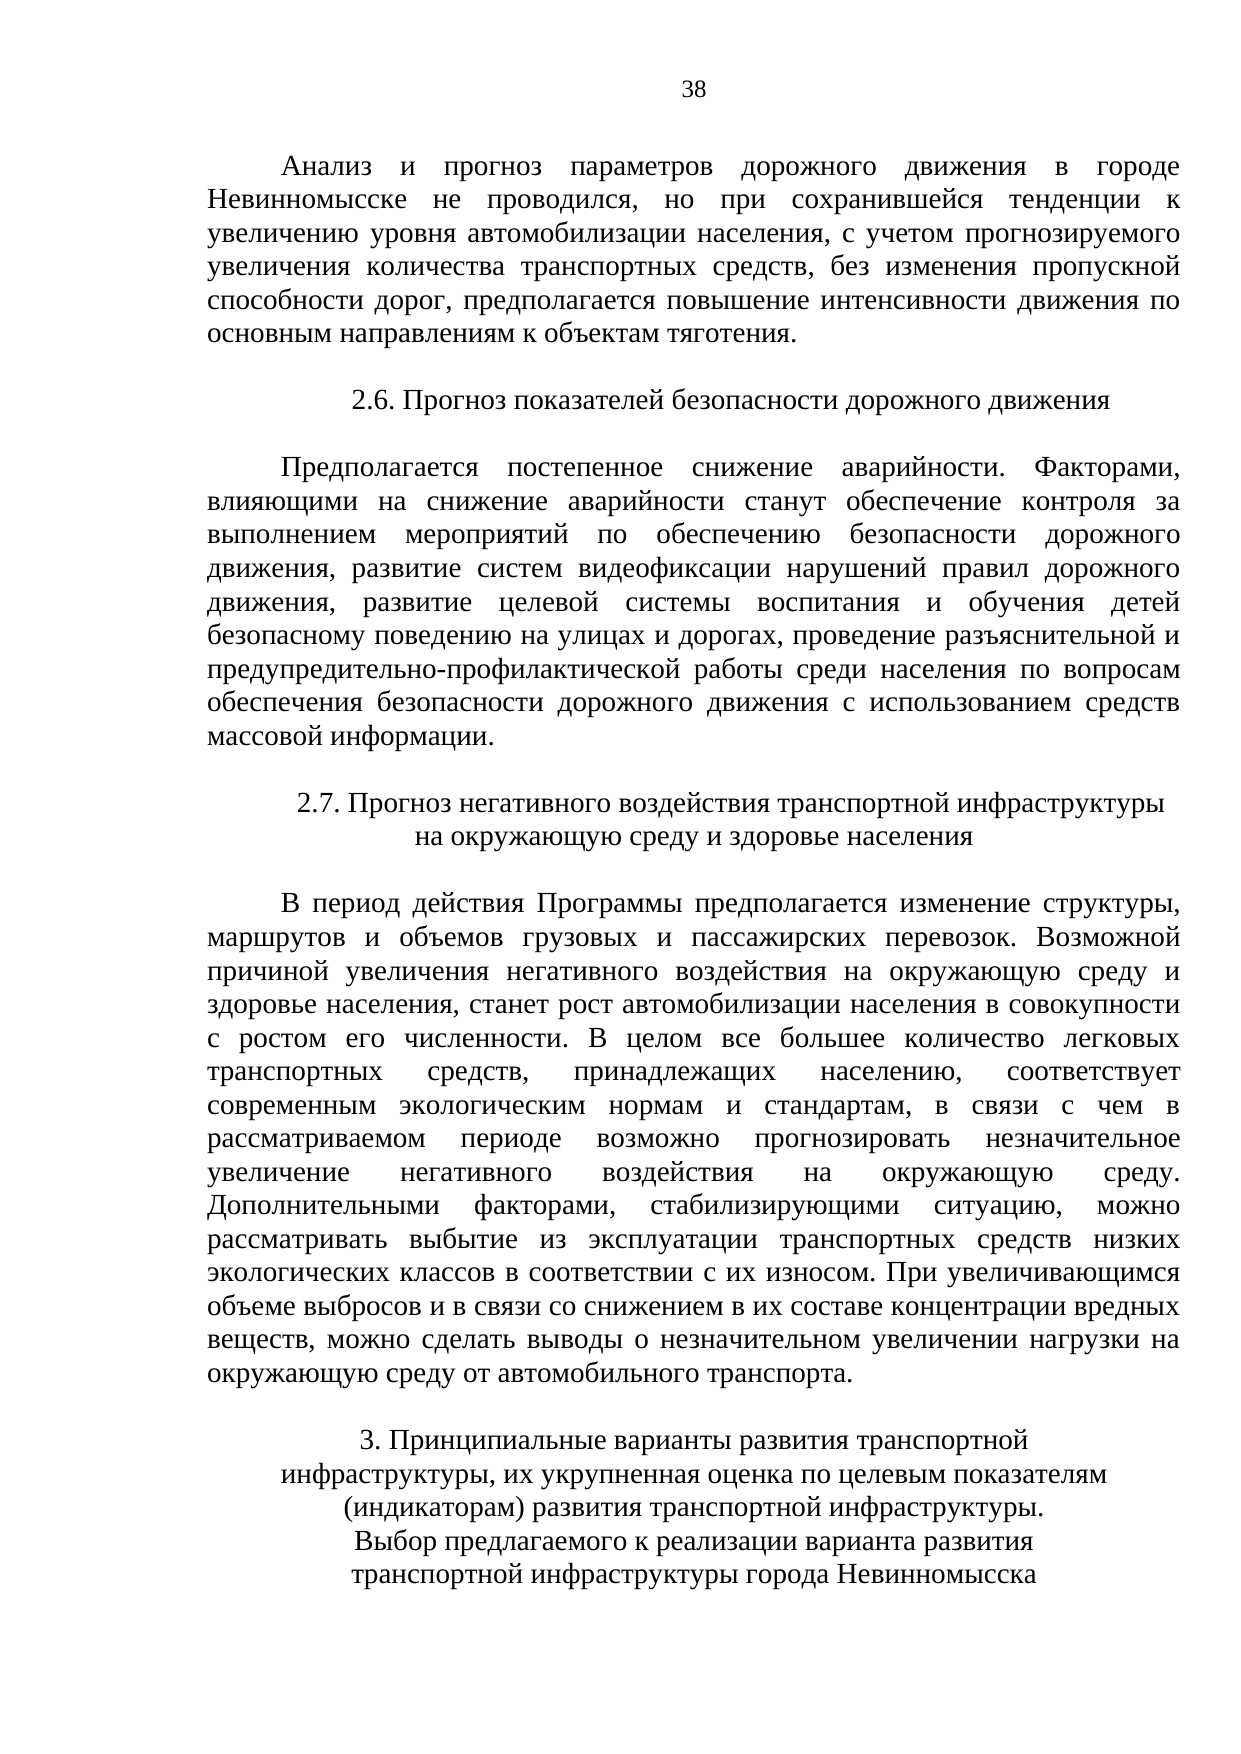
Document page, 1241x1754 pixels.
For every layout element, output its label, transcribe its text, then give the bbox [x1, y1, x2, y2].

text В период действия Программы предполагается изменение структуры, маршрутов и объемов грузовых и пассажирских перевозок. Возможной причиной увеличения негативного воздействия на окружающую среду и здоровье населения, станет рост автомобилизации населения в совокупности с ростом его численности. В целом все большее количество легковых транспортных средств, принадлежащих населению, соответствует современным экологическим нормам и стандартам, в связи с чем в рассматриваемом периоде возможно прогнозировать незначительное увеличение негативного воздействия на окружающую среду. Дополнительными факторами, стабилизирующими ситуацию, можно рассматривать выбытие из эксплуатации транспортных средств низких экологических классов в соответствии с их износом. При увеличивающимся объеме выбросов и в связи со снижением в их составе концентрации вредных веществ, можно сделать выводы о незначительном увеличении нагрузки на окружающую среду от автомобильного транспорта. [207, 886, 1181, 1389]
text Анализ и прогноз параметров дорожного движения в городе Невинномысске не проводился, но при сохранившейся тенденции к увеличению уровня автомобилизации населения, с учетом прогнозируемого увеличения количества транспортных средств, без изменения пропускной способности дорог, предполагается повышение интенсивности движения по основным направлениям к объектам тяготения. [207, 148, 1181, 349]
text транспортной инфраструктуры города Невинномысска [207, 1556, 1181, 1590]
text 2.6. Прогноз показателей безопасности дорожного движения [207, 382, 1181, 416]
text 2.7. Прогноз негативного воздействия транспортной инфраструктуры на окружающую среду и здоровье населения [207, 785, 1181, 852]
text 3. Принципиальные варианты развития транспортной [207, 1422, 1181, 1456]
text Предполагается постепенное снижение аварийности. Факторами, влияющими на снижение аварийности станут обеспечение контроля за выполнением мероприятий по обеспечению безопасности дорожного движения, развитие систем видеофиксации нарушений правил дорожного движения, развитие целевой системы воспитания и обучения детей безопасному поведению на улицах и дорогах, проведение разъяснительной и предупредительно-профилактической работы среди населения по вопросам обеспечения безопасности дорожного движения с использованием средств массовой информации. [207, 449, 1181, 751]
text (индикаторам) развития транспортной инфраструктуры. [207, 1489, 1181, 1523]
text инфраструктуры, их укрупненная оценка по целевым показателям [207, 1456, 1181, 1489]
text Выбор предлагаемого к реализации варианта развития [207, 1523, 1181, 1556]
